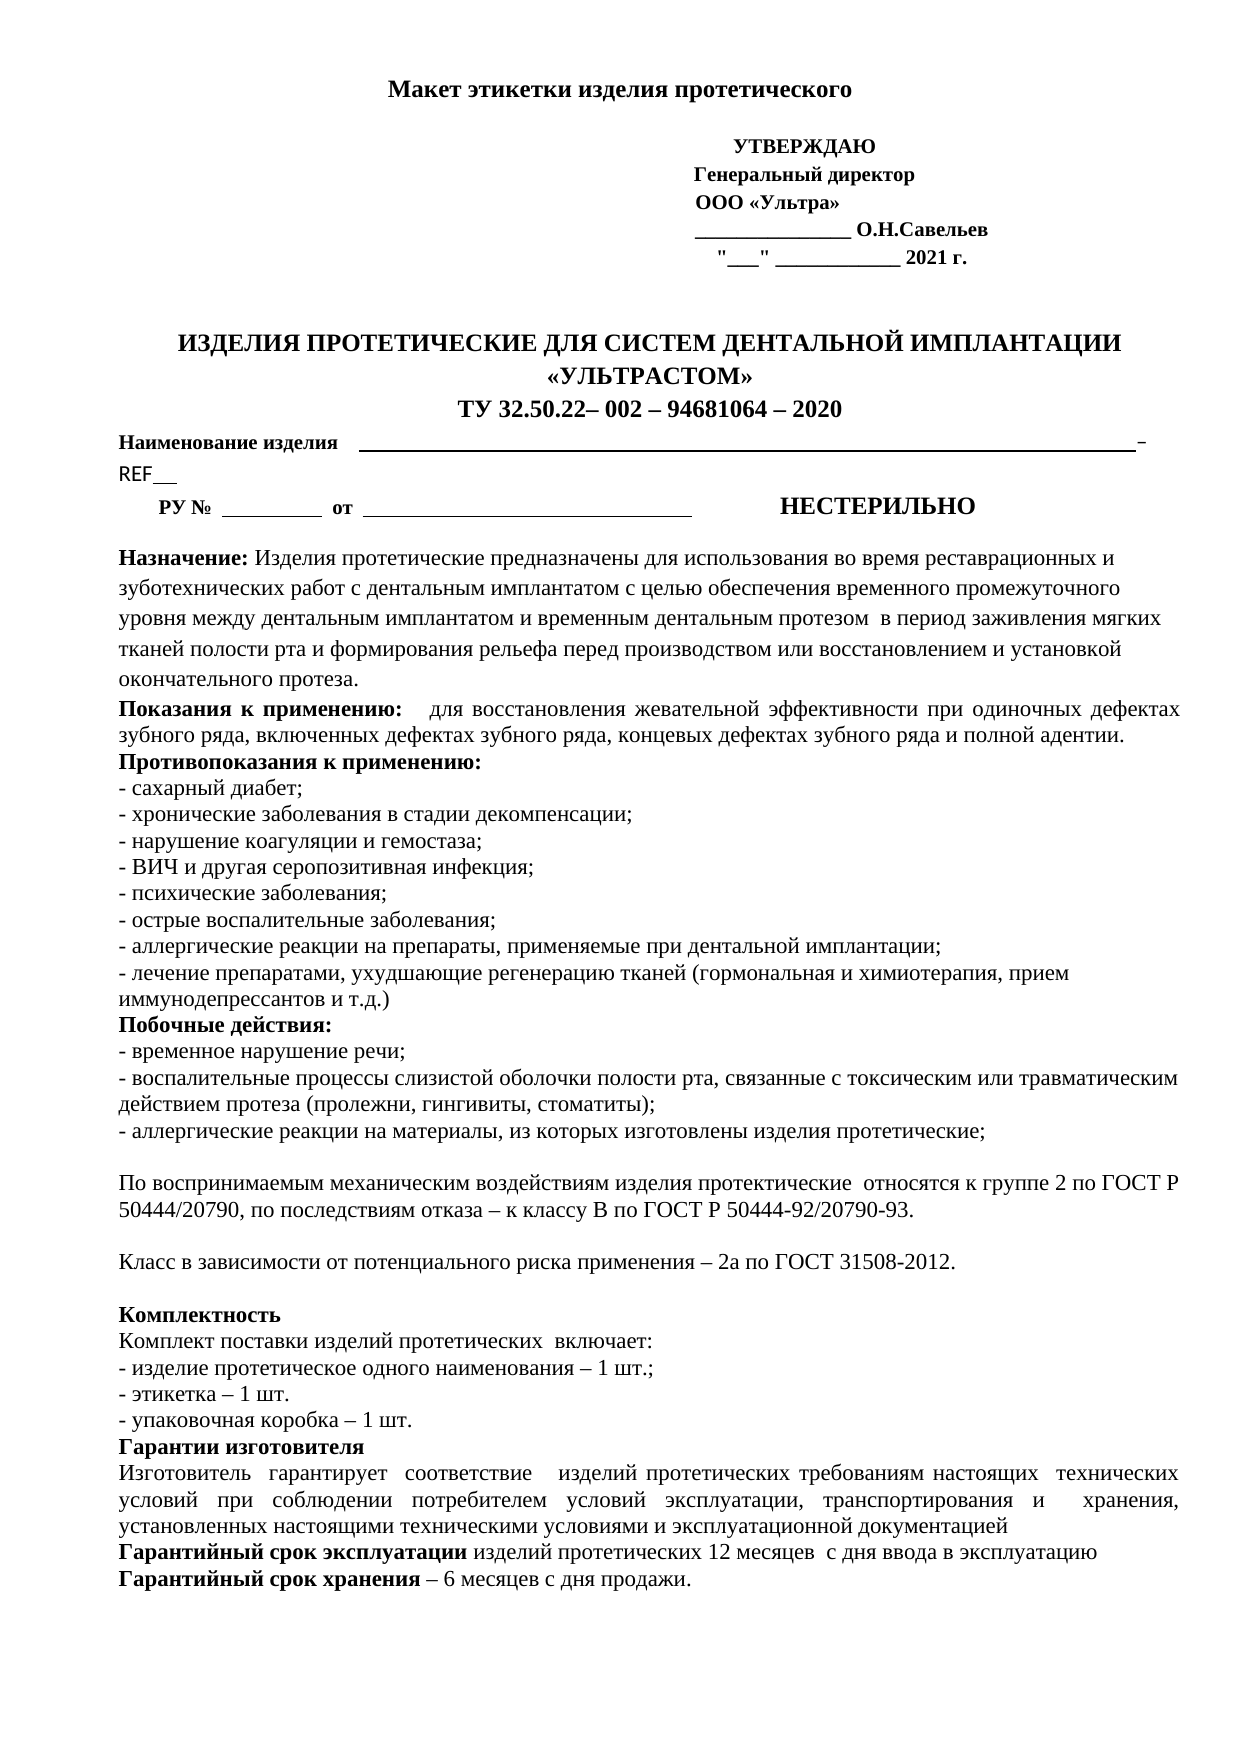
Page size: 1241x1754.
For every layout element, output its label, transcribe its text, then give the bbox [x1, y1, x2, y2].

text УТВЕРЖДАЮ [324, 134, 1211, 158]
text Класс в зависимости от потенциального риска применения – 2а по ГОСТ 31508-2012. [118, 1248, 1181, 1275]
text Изготовитель гарантирует соответствие изделий протетических требованиям настоящих технических условий при соблюдении потребителем условий эксплуатации, транспортирования и хранения, установленных настоящими техническими условиями и эксплуатационной документацией [118, 1459, 1181, 1538]
text - аллергические реакции на препараты, применяемые при дентальной имплантации; [118, 932, 1181, 958]
text - нарушение коагуляции и гемостаза; [118, 827, 1181, 853]
text - временное нарушение речи; [118, 1038, 1181, 1064]
text Генеральный директор [398, 162, 1211, 186]
text ТУ 32.50.22– 002 – 94681064 – 2020 [118, 394, 1181, 422]
text ООО «Ультра» [251, 190, 1211, 214]
text - сахарный диабет; [118, 774, 1181, 800]
text - острые воспалительные заболевания; [118, 906, 1181, 932]
text _______________ О.Н.Савельев [398, 217, 1211, 241]
text - упаковочная коробка – 1 шт. [118, 1407, 1181, 1433]
text - аллергические реакции на материалы, из которых изготовлены изделия протетические; [118, 1117, 1181, 1143]
text "___" ____________ 2021 г. [398, 245, 1211, 269]
text - воспалительные процессы слизистой оболочки полости рта, связанные с токсическим или травматическим действием протеза (пролежни, гингивиты, стоматиты); [118, 1064, 1181, 1117]
text Макет этикетки изделия протетического [29, 74, 1211, 103]
text - ВИЧ и другая серопозитивная инфекция; [118, 853, 1181, 879]
text - хронические заболевания в стадии декомпенсации; [118, 800, 1181, 827]
text - психические заболевания; [118, 879, 1181, 906]
text - изделие протетическое одного наименования – 1 шт.; [118, 1354, 1181, 1380]
text По воспринимаемым механическим воздействиям изделия протектические относятся к группе 2 по ГОСТ Р 50444/20790, по последствиям отказа – к классу В по ГОСТ Р 50444-92/20790-93. [118, 1169, 1181, 1222]
text ИЗДЕЛИЯ ПРОТЕТИЧЕСКИЕ ДЛЯ СИСТЕМ ДЕНТАЛЬНОЙ ИМПЛАНТАЦИИ «УЛЬТРАСТОМ» [118, 328, 1181, 389]
text - этикетка – 1 шт. [118, 1380, 1181, 1407]
text Назначение: Изделия протетические предназначены для использования во время реставрационных и зуботехнических работ с дентальным имплантатом с целью обеспечения временного промежуточного уровня между дентальным имплантатом и временным дентальным протезом в период заживления мягких тканей полости рта и формирования рельефа перед производством или восстановлением и установкой окончательного протеза. [118, 544, 1181, 691]
text Побочные действия: [118, 1011, 1181, 1038]
text Гарантийный срок хранения – 6 месяцев с дня продажи. [118, 1565, 1181, 1591]
text Противопоказания к применению: [118, 748, 1181, 774]
text РУ № от НЕСТЕРИЛЬНО [118, 491, 1181, 520]
text Гарантийный срок эксплуатации изделий протетических 12 месяцев с дня ввода в эксплуатацию [118, 1538, 1181, 1565]
text Наименование изделия – REF [118, 427, 1181, 487]
text Комплект поставки изделий протетических включает: [118, 1327, 1181, 1354]
text Гарантии изготовителя [118, 1433, 1181, 1459]
text Показания к применению: для восстановления жевательной эффективности при одиночных дефектах зубного ряда, включенных дефектах зубного ряда, концевых дефектах зубного ряда и полной адентии. [118, 695, 1181, 748]
text Комплектность [118, 1301, 1181, 1327]
text - лечение препаратами, ухудшающие регенерацию тканей (гормональная и химиотерапия, прием иммунодепрессантов и т.д.) [118, 958, 1181, 1011]
